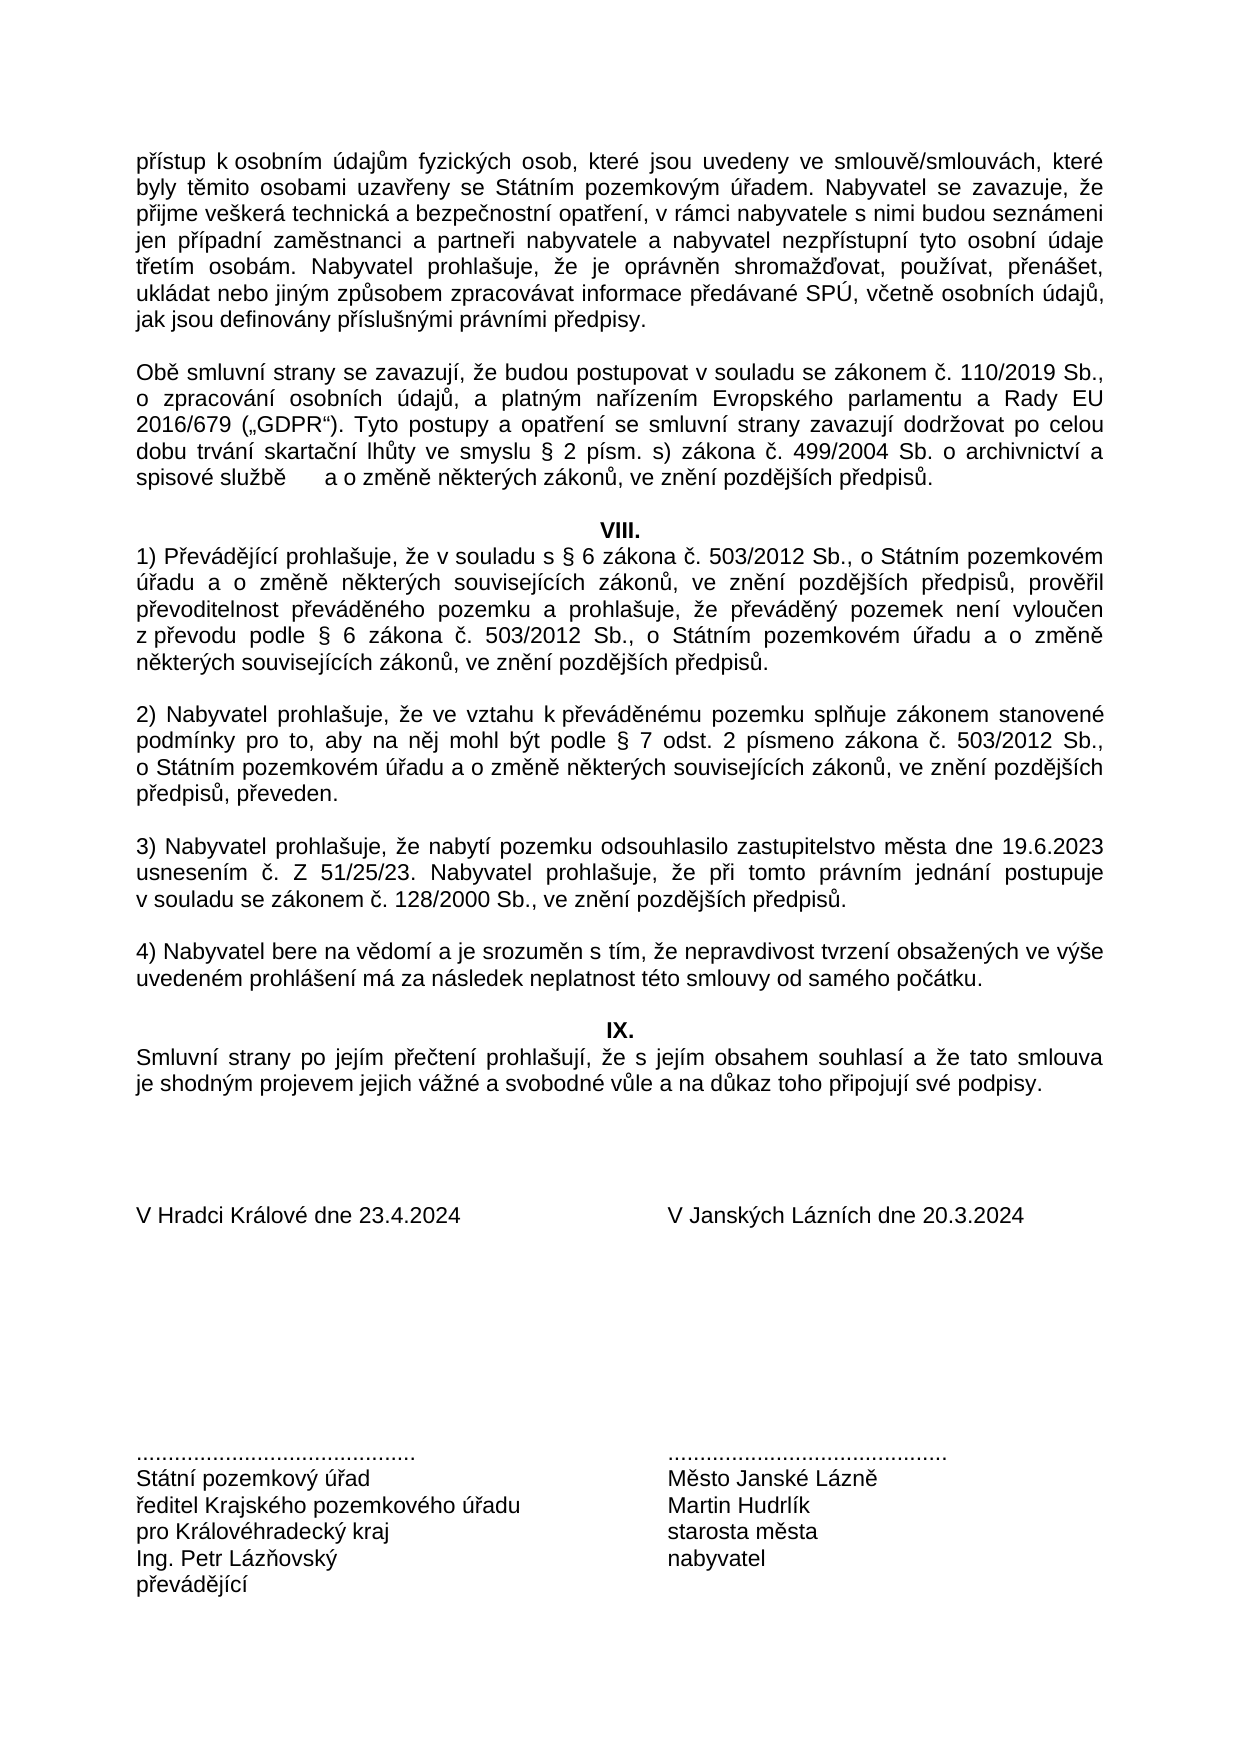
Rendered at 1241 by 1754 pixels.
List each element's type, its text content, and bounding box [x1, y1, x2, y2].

text Obě smluvní strany se zavazují, že budou postupovat v souladu se zákonem č. 110/2019 Sb., o zpracování osobních údajů, a platným nařízením Evropského parlamentu a Rady EU 2016/679 („GDPR“). Tyto postupy a opatření se smluvní strany zavazují dodržovat po celou dobu trvání skartační lhůty ve smyslu § 2 písm. s) zákona č. 499/2004 Sb. o archivnictví a spisové službě a o změně některých zákonů, ve znění pozdějších předpisů. [136, 358, 1104, 490]
text V Hradci Králové dne 23.4.2024 V Janských Lázních dne 20.3.2024 [136, 1202, 1104, 1228]
text Ing. Petr Lázňovský nabyvatel [136, 1544, 1104, 1571]
text 2) Nabyvatel prohlašuje, že ve vztahu k převáděnému pozemku splňuje zákonem stanovené podmínky pro to, aby na něj mohl být podle § 7 odst. 2 písmeno zákona č. 503/2012 Sb., o Státním pozemkovém úřadu a o změně některých souvisejících zákonů, ve znění pozdějších předpisů, převeden. [136, 701, 1104, 807]
text IX. [136, 1017, 1104, 1044]
text Smluvní strany po jejím přečtení prohlašují, že s jejím obsahem souhlasí a že tato smlouva je shodným projevem jejich vážné a svobodné vůle a na důkaz toho připojují své podpisy. [136, 1044, 1104, 1096]
text 1) Převádějící prohlašuje, že v souladu s § 6 zákona č. 503/2012 Sb., o Státním pozemkovém úřadu a o změně některých souvisejících zákonů, ve znění pozdějších předpisů, prověřil převoditelnost převáděného pozemku a prohlašuje, že převáděný pozemek není vyloučen z převodu podle § 6 zákona č. 503/2012 Sb., o Státním pozemkovém úřadu a o změně některých souvisejících zákonů, ve znění pozdějších předpisů. [136, 543, 1104, 675]
text 3) Nabyvatel prohlašuje, že nabytí pozemku odsouhlasilo zastupitelstvo města dne 19.6.2023 usnesením č. Z 51/25/23. Nabyvatel prohlašuje, že při tomto právním jednání postupuje v souladu se zákonem č. 128/2000 Sb., ve znění pozdějších předpisů. [136, 833, 1104, 912]
text Státní pozemkový úřad Město Janské Lázně [136, 1465, 1104, 1492]
text převádějící [136, 1571, 1104, 1597]
text VIII. [136, 517, 1104, 543]
text pro Královéhradecký kraj starosta města [136, 1518, 1104, 1544]
text ředitel Krajského pozemkového úřadu Martin Hudrlík [136, 1492, 1104, 1518]
text 4) Nabyvatel bere na vědomí a je srozuměn s tím, že nepravdivost tvrzení obsažených ve výše uvedeném prohlášení má za následek neplatnost této smlouvy od samého počátku. [136, 938, 1104, 991]
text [136, 148, 1104, 332]
text ............................................ ............................................ [136, 1439, 1104, 1465]
